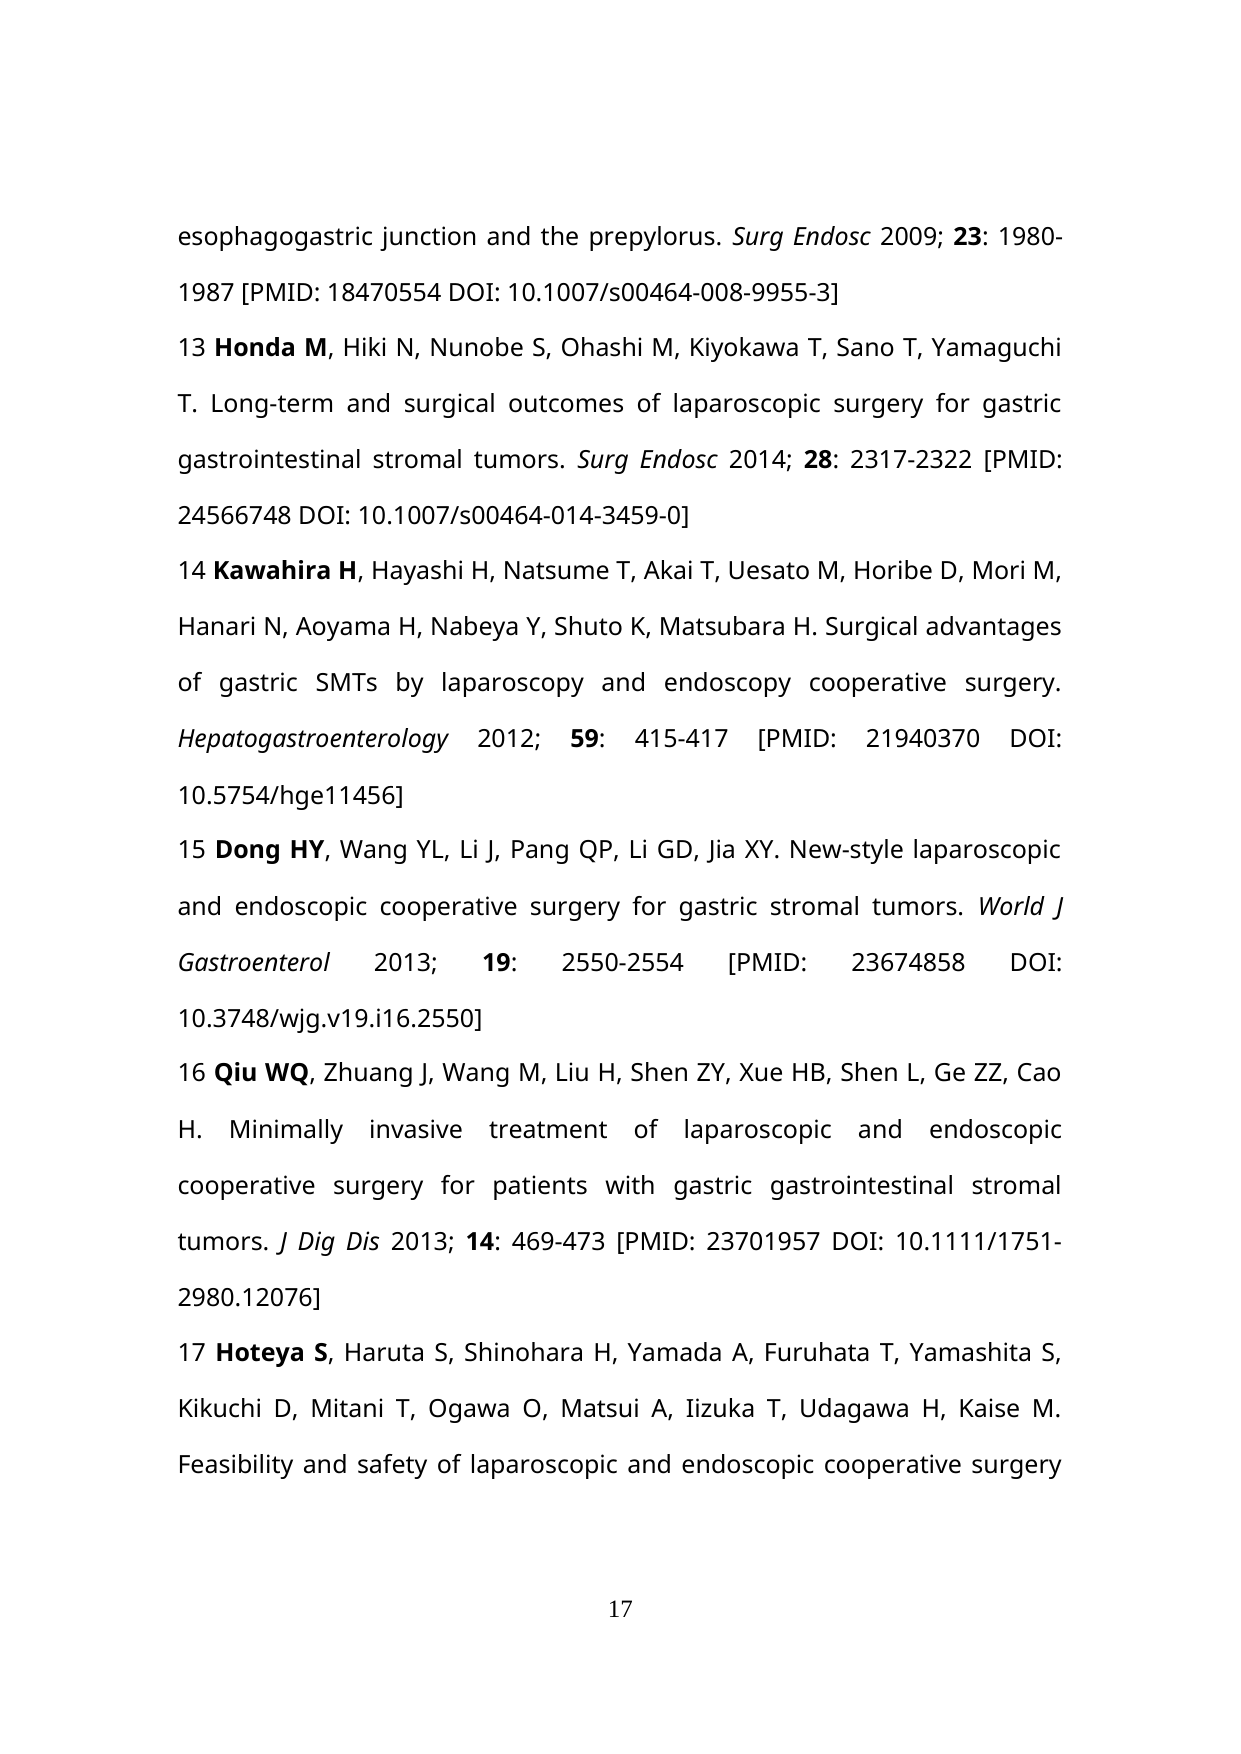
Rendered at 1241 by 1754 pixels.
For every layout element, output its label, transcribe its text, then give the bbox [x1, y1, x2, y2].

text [177, 1333, 1063, 1483]
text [177, 217, 1063, 311]
text 16 Qiu WQ, Zhuang J, Wang M, Liu H, Shen ZY, Xue HB, Shen L, Ge ZZ, Cao H. Minimally invasive treatment of laparoscopic and endoscopic cooperative surgery for patients with gastric gastrointestinal stromal tumors. J Dig Dis 2013; 14: 469-473 [PMID: 23701957 DOI: 10.1111/1751-2980.12076] [177, 1053, 1063, 1316]
text 14 Kawahira H, Hayashi H, Natsume T, Akai T, Uesato M, Horibe D, Mori M, Hanari N, Aoyama H, Nabeya Y, Shuto K, Matsubara H. Surgical advantages of gastric SMTs by laparoscopy and endoscopy cooperative surgery. Hepatogastroenterology 2012; 59: 415-417 [PMID: 21940370 DOI: 10.5754/hge11456] [177, 551, 1063, 813]
text 13 Honda M, Hiki N, Nunobe S, Ohashi M, Kiyokawa T, Sano T, Yamaguchi T. Long-term and surgical outcomes of laparoscopic surgery for gastric gastrointestinal stromal tumors. Surg Endosc 2014; 28: 2317-2322 [PMID: 24566748 DOI: 10.1007/s00464-014-3459-0] [177, 327, 1063, 534]
text 15 Dong HY, Wang YL, Li J, Pang QP, Li GD, Jia XY. New-style laparoscopic and endoscopic cooperative surgery for gastric stromal tumors. World J Gastroenterol 2013; 19: 2550-2554 [PMID: 23674858 DOI: 10.3748/wjg.v19.i16.2550] [177, 830, 1063, 1036]
